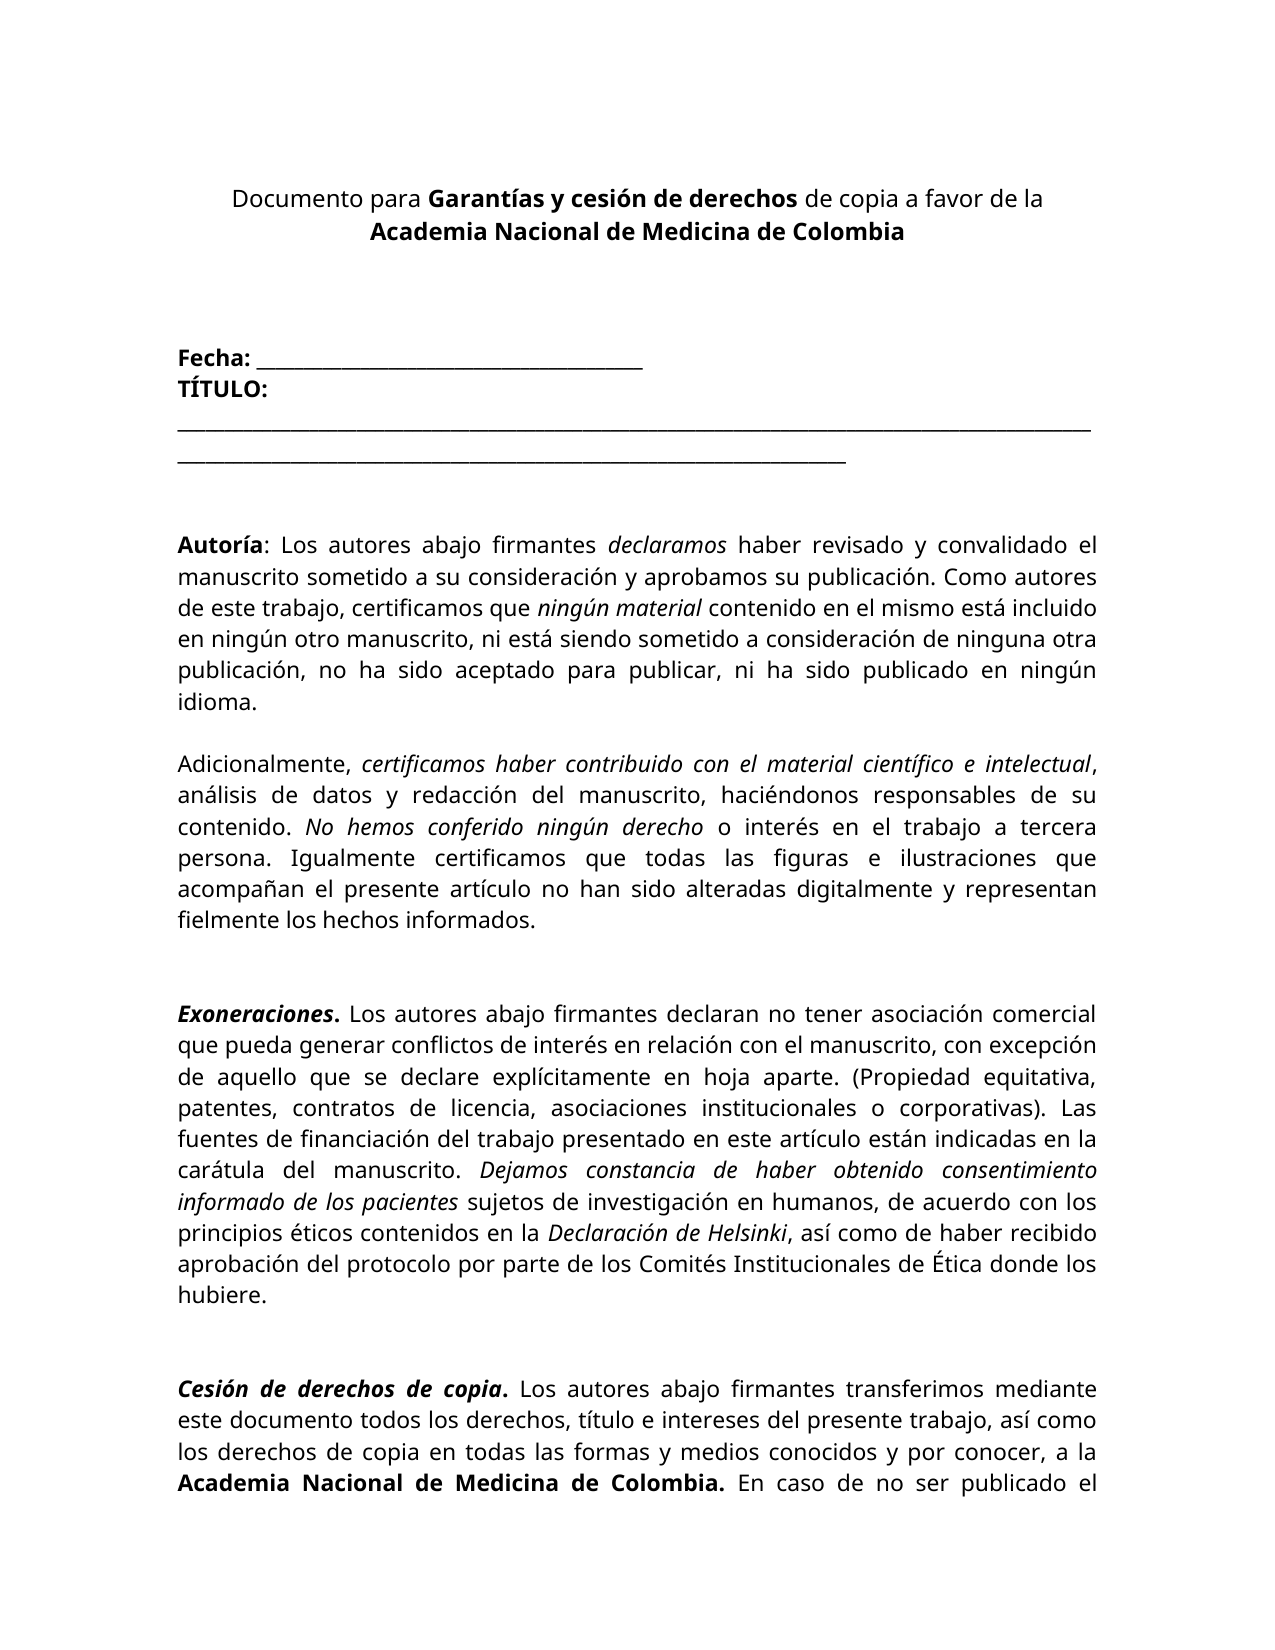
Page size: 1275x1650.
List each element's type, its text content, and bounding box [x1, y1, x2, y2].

text Autoría: Los autores abajo firmantes declaramos haber revisado y convalidado el manuscrito sometido a su consideración y aprobamos su publicación. Como autores de este trabajo, certificamos que ningún material contenido en el mismo está incluido en ningún otro manuscrito, ni está siendo sometido a consideración de ninguna otra publicación, no ha sido aceptado para publicar, ni ha sido publicado en ningún idioma. [177, 529, 1098, 717]
text Exoneraciones. Los autores abajo firmantes declaran no tener asociación comercial que pueda generar conflictos de interés en relación con el manuscrito, con excepción de aquello que se declare explícitamente en hoja aparte. (Propiedad equitativa, patentes, contratos de licencia, asociaciones institucionales o corporativas). Las fuentes de financiación del trabajo presentado en este artículo están indicadas en la carátula del manuscrito. Dejamos constancia de haber obtenido consentimiento informado de los pacientes sujetos de investigación en humanos, de acuerdo con los principios éticos contenidos en la Declaración de Helsinki, así como de haber recibido aprobación del protocolo por parte de los Comités Institucionales de Ética donde los hubiere. [177, 998, 1098, 1311]
text Documento para Garantías y cesión de derechos de copia a favor de la Academia Nacional de Medicina de Colombia [177, 182, 1098, 247]
text Adicionalmente, certificamos haber contribuido con el material científico e intelectual, análisis de datos y redacción del manuscrito, haciéndonos responsables de su contenido. No hemos conferido ningún derecho o interés en el trabajo a tercera persona. Igualmente certificamos que todas las figuras e ilustraciones que acompañan el presente artículo no han sido alteradas digitalmente y representan fielmente los hechos informados. [177, 748, 1098, 936]
text Fecha: _________________________________________ [177, 342, 1098, 373]
text TÍTULO: ________________________________________________________________________________________________________________________________________________________________________ [177, 373, 1098, 467]
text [177, 1373, 1098, 1498]
